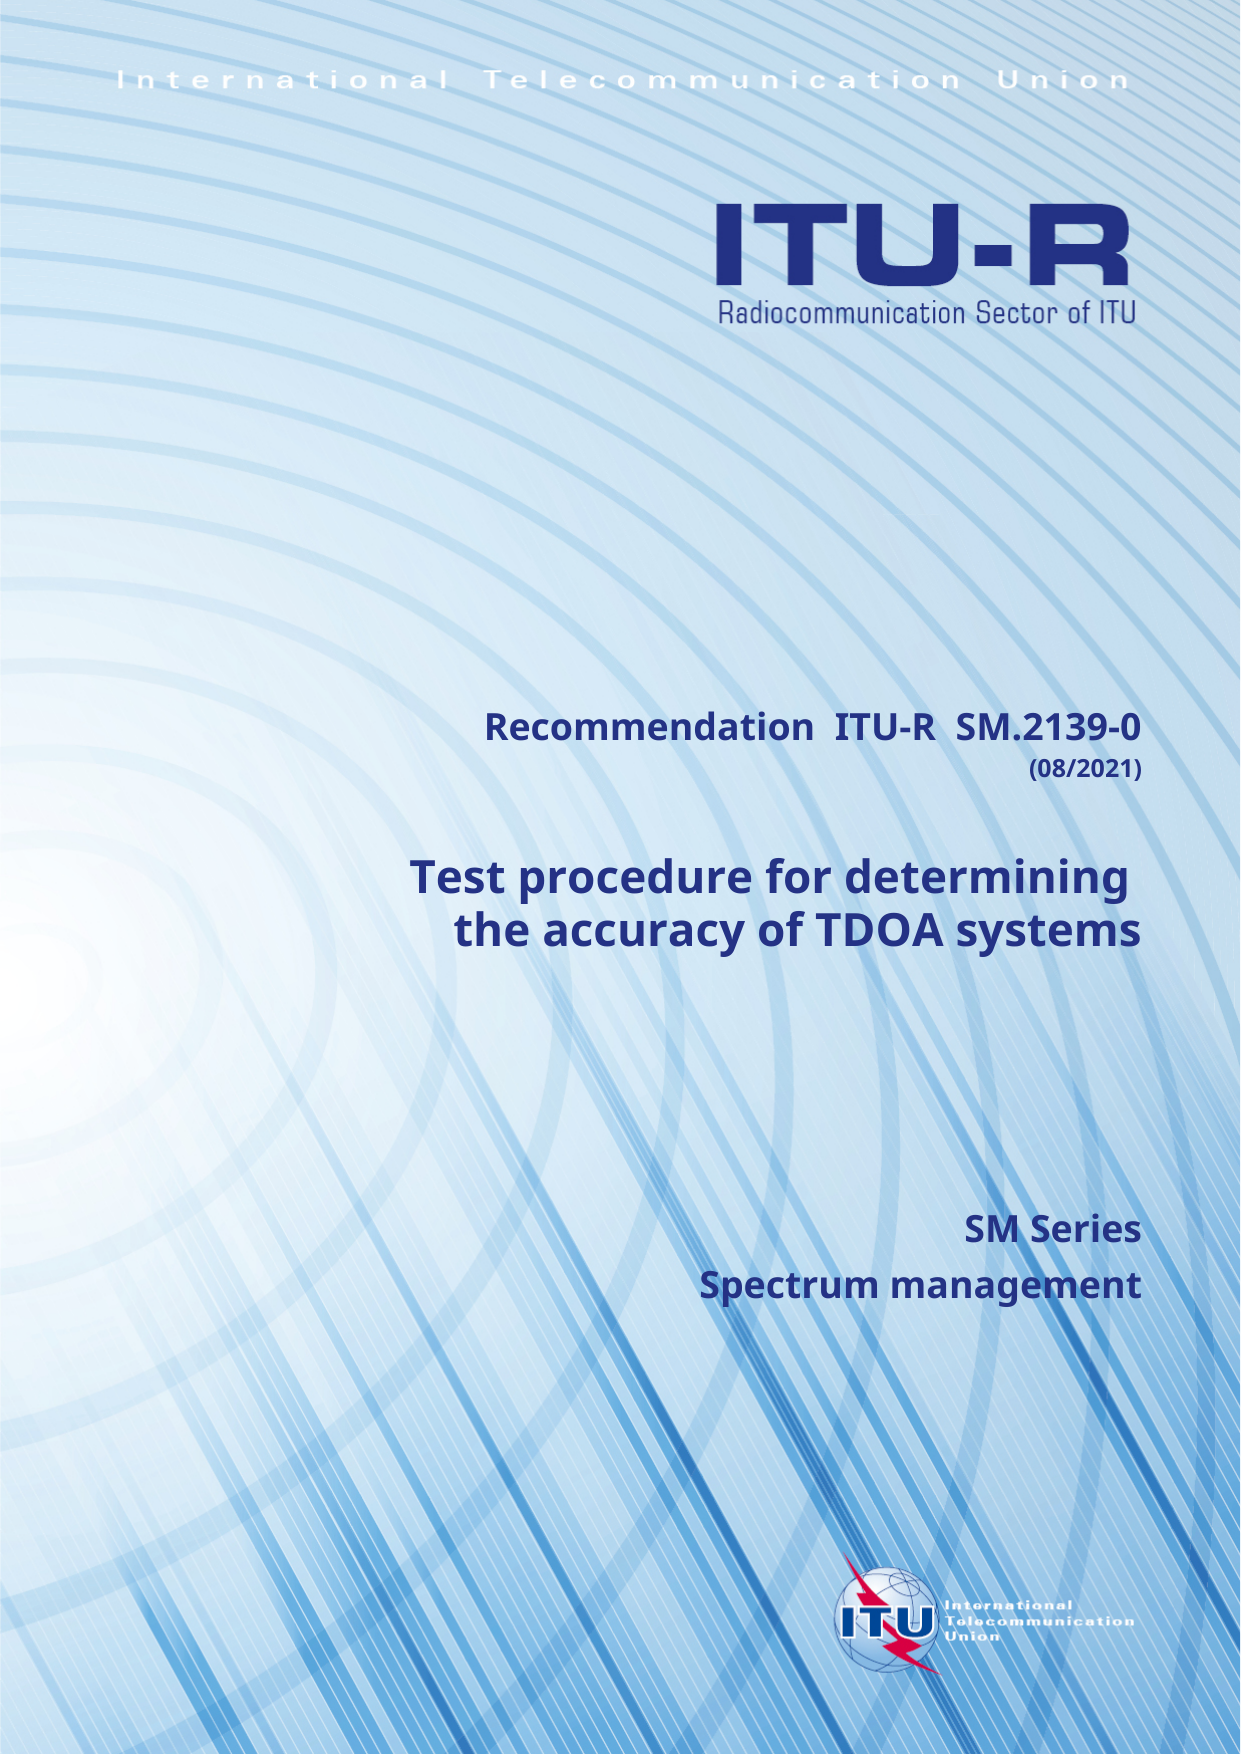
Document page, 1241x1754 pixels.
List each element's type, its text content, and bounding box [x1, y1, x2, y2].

table_header Recommendation ITU-R SM.2139-0 (08/2021) [102, 609, 1153, 783]
table_cell Test procedure for determining the accuracy of TDOA systems [102, 784, 1153, 1017]
picture [0, 0, 1241, 1754]
table_cell SM Series Spectrum management [102, 1017, 1153, 1352]
